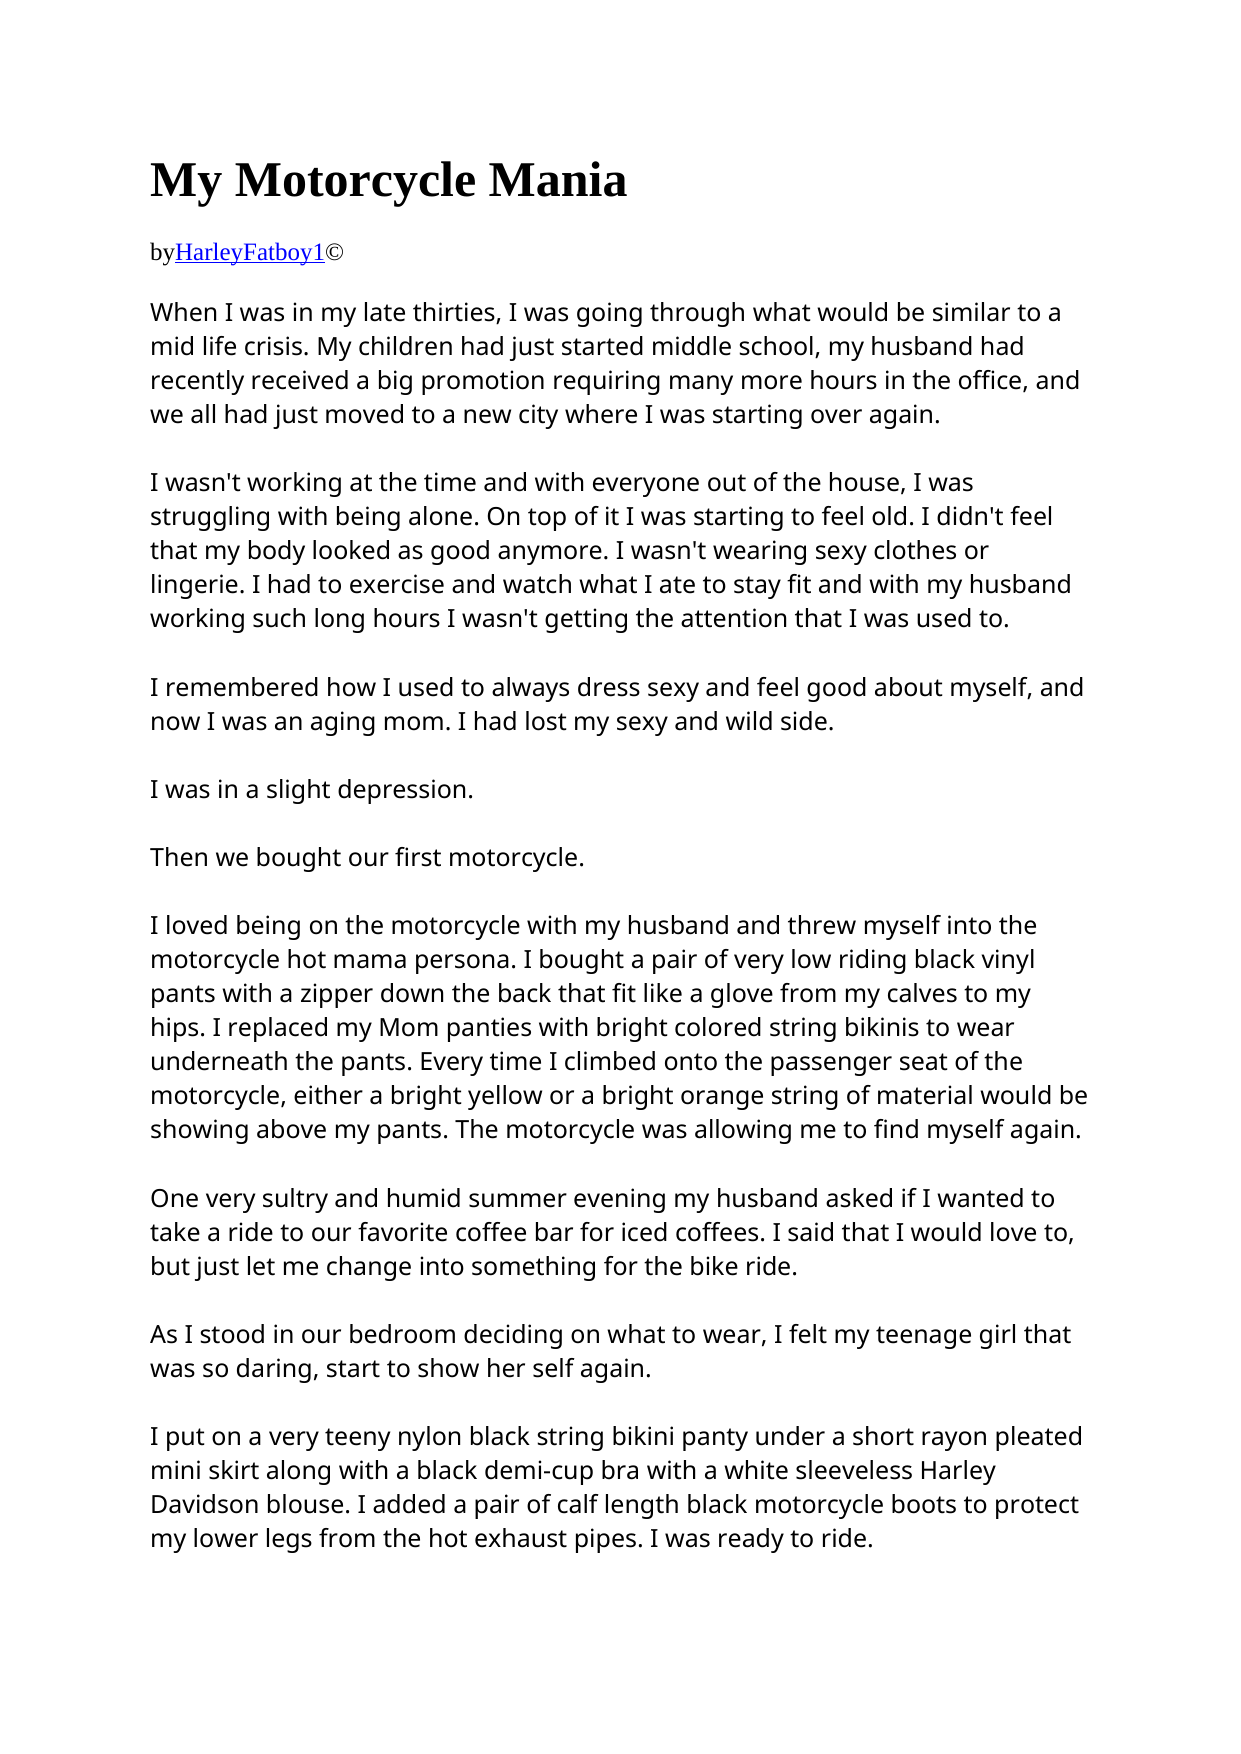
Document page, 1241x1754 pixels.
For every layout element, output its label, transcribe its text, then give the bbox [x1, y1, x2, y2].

text My Motorcycle Mania [150, 150, 1090, 207]
text byHarleyFatboy1© [150, 237, 1090, 265]
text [150, 294, 1090, 1589]
